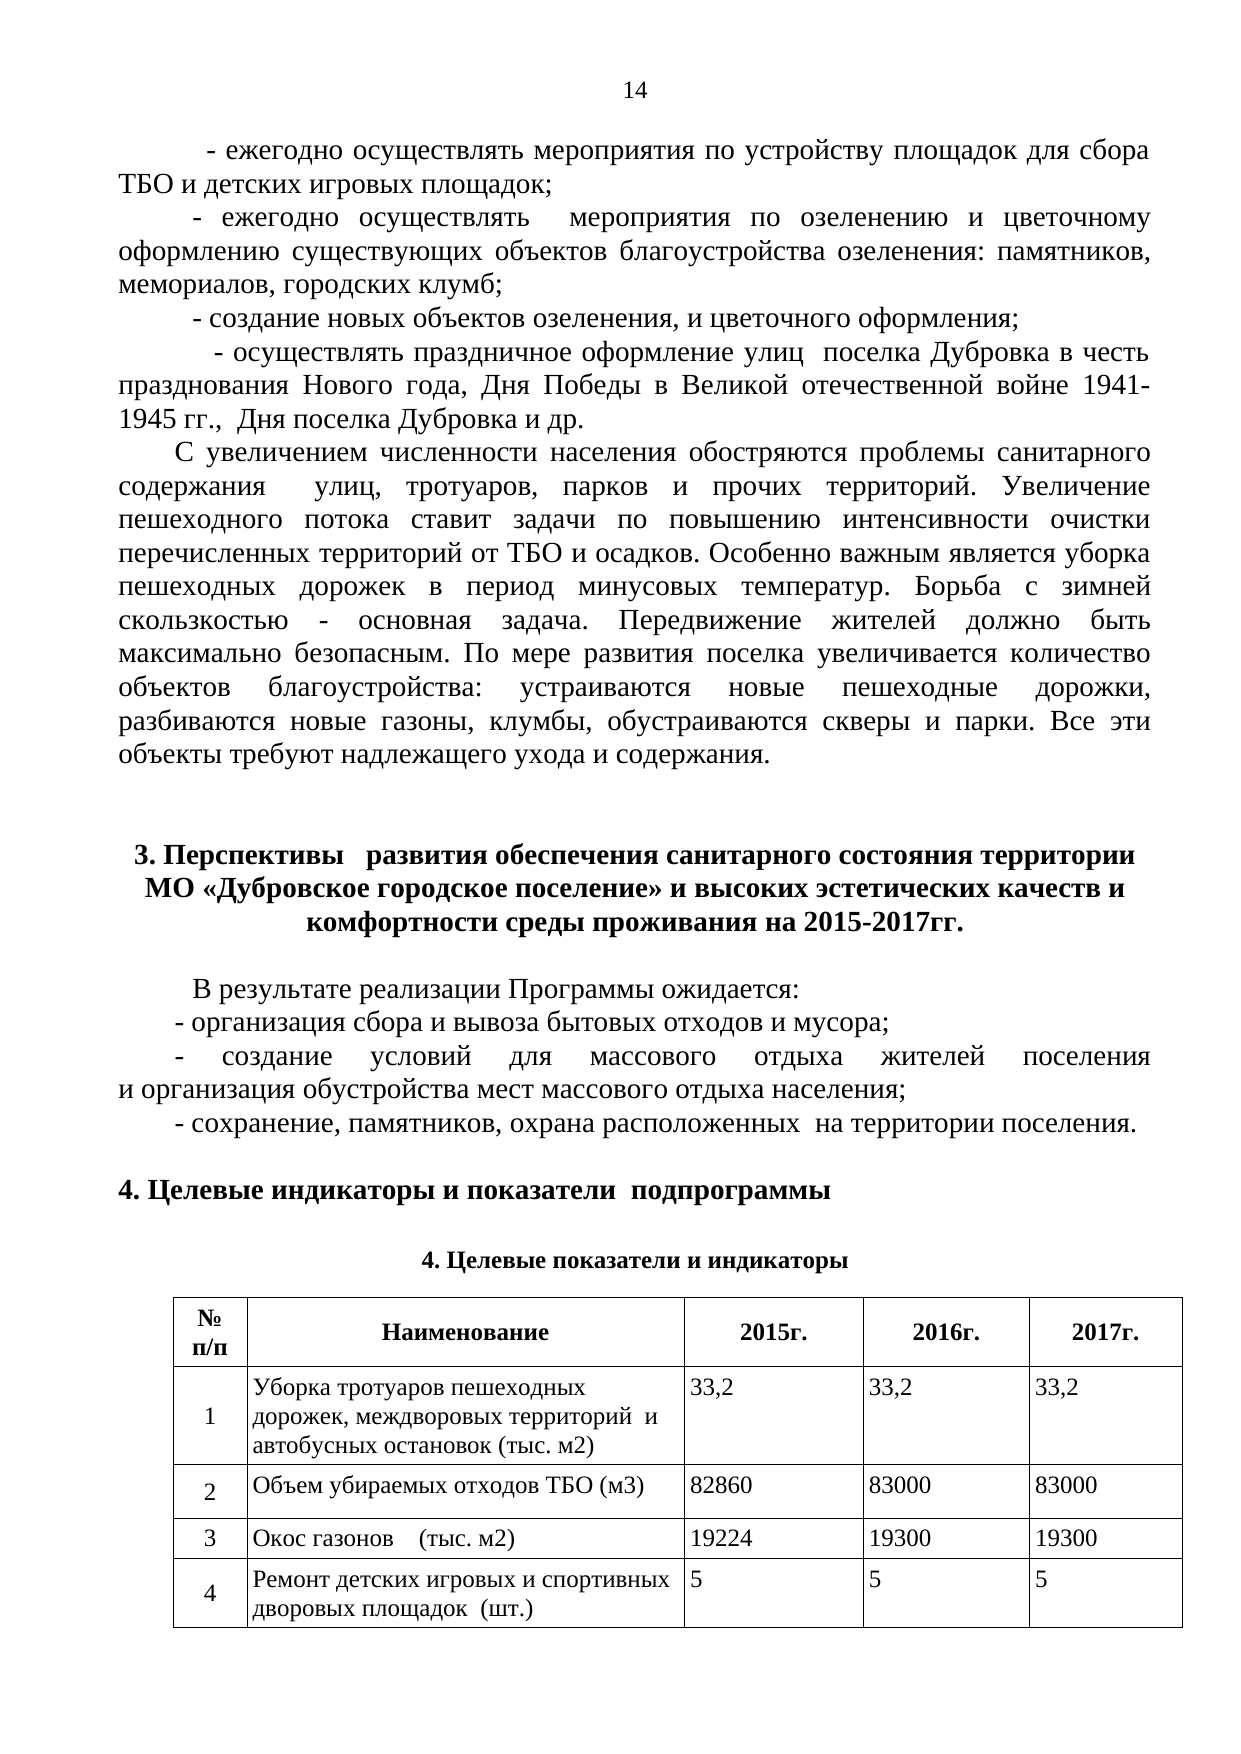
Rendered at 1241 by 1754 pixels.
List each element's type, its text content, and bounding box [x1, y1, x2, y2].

text В результате реализации Программы ожидается: [118, 971, 1152, 1004]
text - осуществлять праздничное оформление улиц поселка Дубровка в честь празднования Нового года, Дня Победы в Великой отечественной войне 1941-1945 гг., Дня поселка Дубровка и др. [118, 334, 1152, 434]
table_cell Окос газонов (тыс. м2) [248, 1519, 684, 1558]
table_header Наименование [248, 1298, 684, 1366]
table_cell 5 [1030, 1559, 1182, 1627]
table_cell 3 [174, 1519, 247, 1558]
table_cell 83000 [1030, 1465, 1182, 1518]
table_cell 33,2 [864, 1367, 1029, 1464]
text 3. Перспективы развития обеспечения санитарного состояния территории МО «Дубровское городское поселение» и высоких эстетических качеств и комфортности среды проживания на 2015-2017гг. [118, 837, 1152, 937]
table_cell 82860 [685, 1465, 863, 1518]
table_cell 33,2 [1030, 1367, 1182, 1464]
table_cell 1 [174, 1367, 247, 1464]
text - сохранение, памятников, охрана расположенных на территории поселения. [118, 1105, 1152, 1139]
text С увеличением численности населения обостряются проблемы санитарного содержания улиц, тротуаров, парков и прочих территорий. Увеличение пешеходного потока ставит задачи по повышению интенсивности очистки перечисленных территорий от ТБО и осадков. Особенно важным является уборка пешеходных дорожек в период минусовых температур. Борьба с зимней скользкостью - основная задача. Передвижение жителей должно быть максимально безопасным. По мере развития поселка увеличивается количество объектов благоустройства: устраиваются новые пешеходные дорожки, разбиваются новые газоны, клумбы, обустраиваются скверы и парки. Все эти объекты требуют надлежащего ухода и содержания. [118, 434, 1152, 770]
table_cell Ремонт детских игровых и спортивных дворовых площадок (шт.) [248, 1559, 684, 1627]
table_cell 4 [174, 1559, 247, 1627]
text - организация сбора и вывоза бытовых отходов и мусора; [118, 1004, 1152, 1038]
table_cell 19224 [685, 1519, 863, 1558]
table_header 2015г. [685, 1298, 863, 1366]
text - создание условий для массового отдыха жителей поселения и организация обустройства мест массового отдыха населения; [118, 1038, 1152, 1105]
table_cell Объем убираемых отходов ТБО (м3) [248, 1465, 684, 1518]
table_cell 19300 [864, 1519, 1029, 1558]
table_header 2016г. [864, 1298, 1029, 1366]
table_cell 5 [685, 1559, 863, 1627]
table_cell 2 [174, 1465, 247, 1518]
table_cell 33,2 [685, 1367, 863, 1464]
text 4. Целевые индикаторы и показатели подпрограммы [118, 1172, 1152, 1206]
text - ежегодно осуществлять мероприятия по озеленению и цветочному оформлению существующих объектов благоустройства озеленения: памятников, мемориалов, городских клумб; [118, 199, 1152, 300]
table_cell 83000 [864, 1465, 1029, 1518]
table_header № п/п [174, 1298, 247, 1366]
subtitle 4. Целевые показатели и индикаторы [118, 1245, 1152, 1274]
table_cell Уборка тротуаров пешеходных дорожек, междворовых территорий и автобусных остановок (тыс. м2) [248, 1367, 684, 1464]
table_cell 5 [864, 1559, 1029, 1627]
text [118, 132, 1152, 199]
table_cell 19300 [1030, 1519, 1182, 1558]
text - создание новых объектов озеленения, и цветочного оформления; [118, 300, 1152, 334]
table_header 2017г. [1030, 1298, 1182, 1366]
